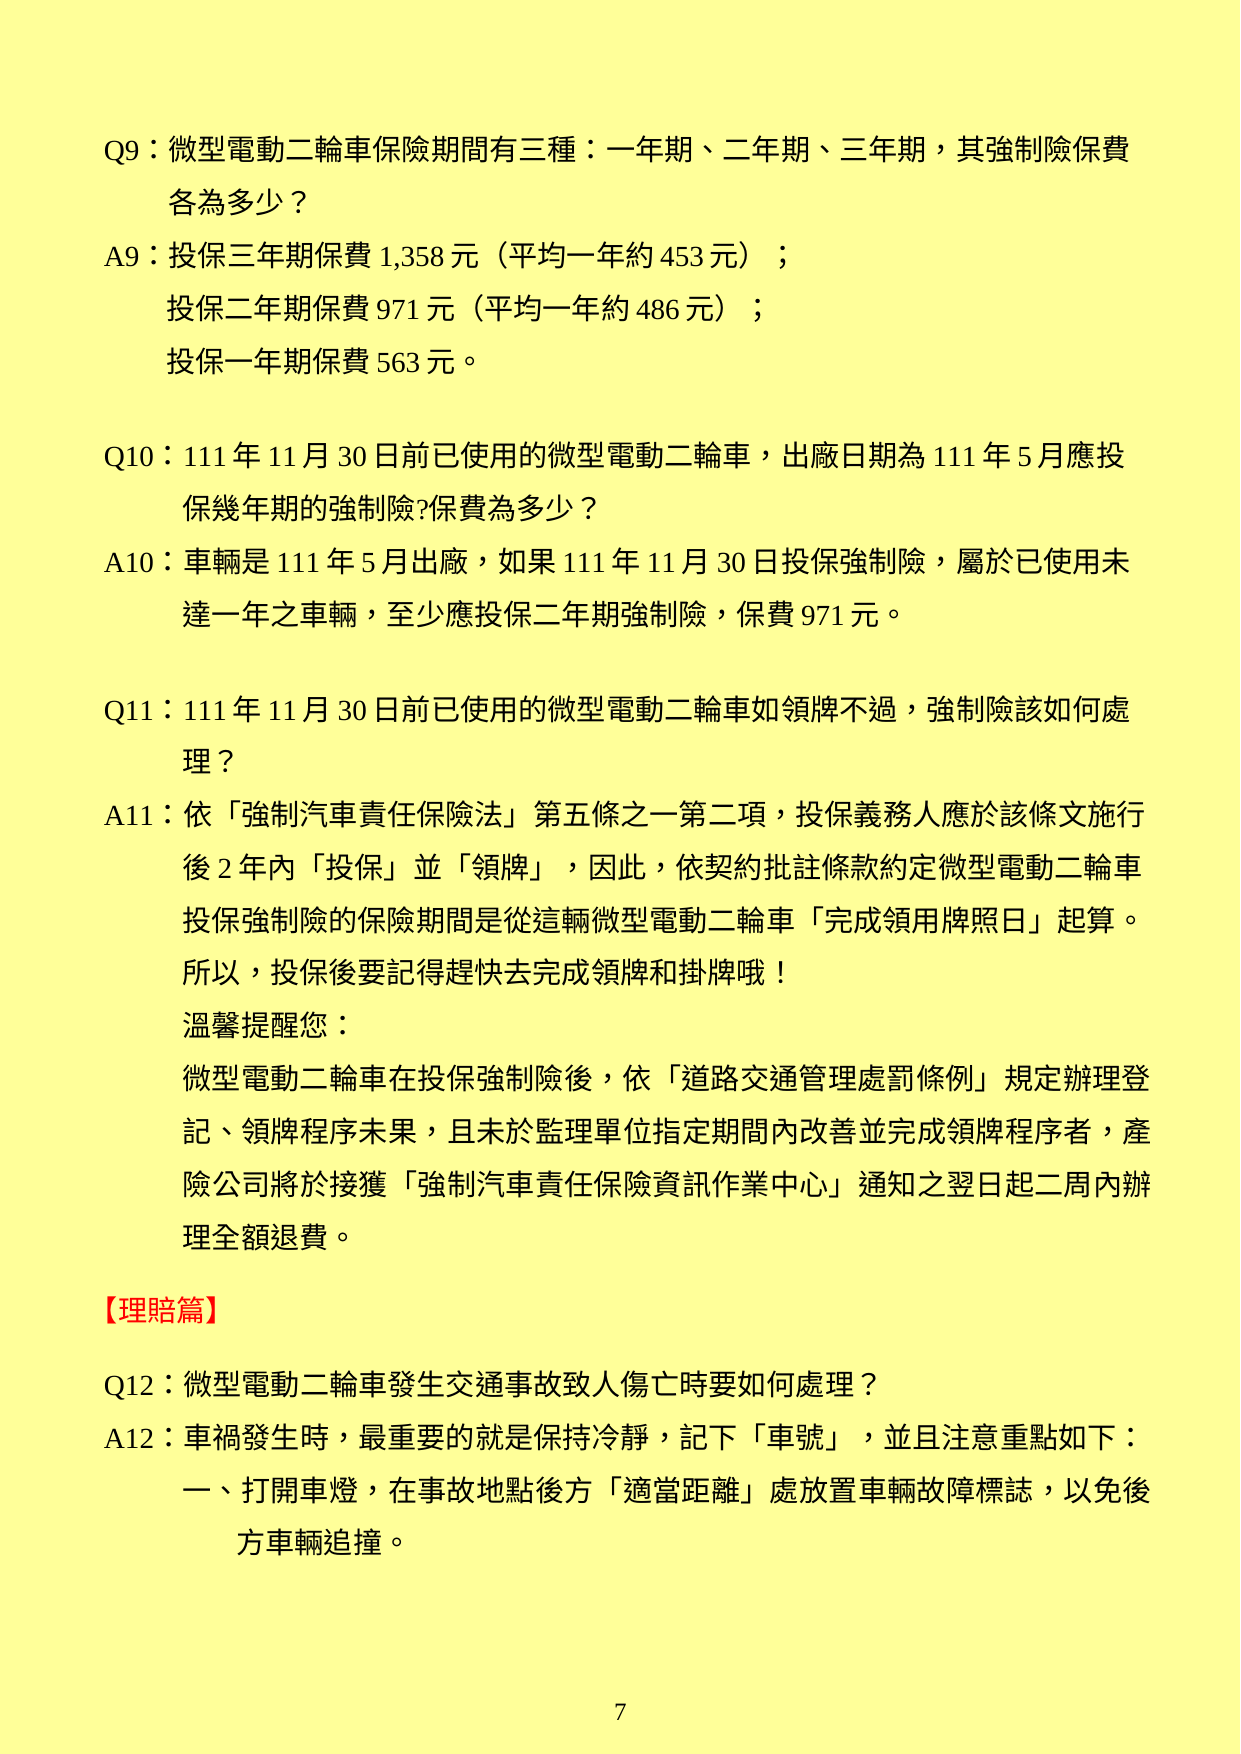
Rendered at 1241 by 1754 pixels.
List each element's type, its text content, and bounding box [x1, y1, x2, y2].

text A11：依「強制汽車責任保險法」第五條之一第二項，投保義務人應於該條文施行後2年內「投保」並「領牌」，因此，依契約批註條款約定微型電動二輪車投保強制險的保險期間是從這輛微型電動二輪車「完成領用牌照日」起算。 [103, 792, 1152, 939]
text 投保二年期保費971元（平均一年約486元）； [166, 285, 1152, 328]
text Q10：111年11月30日前已使用的微型電動二輪車，出廠日期為111年5月應投保幾年期的強制險?保費為多少？ [103, 433, 1152, 528]
text A9：投保三年期保費1,358元（平均一年約453元）； [104, 233, 1152, 275]
text Q9：微型電動二輪車保險期間有三種：一年期、二年期、三年期，其強制險保費各為多少？ [103, 127, 1152, 222]
text 投保一年期保費563元。 [166, 338, 1152, 381]
text 所以，投保後要記得趕快去完成領牌和掛牌哦！ [166, 950, 1152, 992]
text 溫馨提醒您： [166, 1003, 1152, 1045]
text A12：車禍發生時，最重要的就是保持冷靜，記下「車號」，並且注意重點如下： [104, 1414, 1152, 1457]
text 【理賠篇】 [89, 1288, 1152, 1330]
text 微型電動二輪車在投保強制險後，依「道路交通管理處罰條例」規定辦理登記、領牌程序未果，且未於監理單位指定期間內改善並完成領牌程序者，產險公司將於接獲「強制汽車責任保險資訊作業中心」通知之翌日起二周內辦理全額退費。 [182, 1056, 1152, 1256]
text A10：車輛是111年5月出廠，如果111年11月30日投保強制險，屬於已使用未達一年之車輛，至少應投保二年期強制險，保費971元。 [103, 538, 1152, 634]
text 一、打開車燈，在事故地點後方「適當距離」處放置車輛故障標誌，以免後方車輛追撞。 [182, 1467, 1152, 1562]
text Q12：微型電動二輪車發生交通事故致人傷亡時要如何處理？ [104, 1361, 1152, 1404]
text Q11：111年11月30日前已使用的微型電動二輪車如領牌不過，強制險該如何處理？ [103, 686, 1152, 781]
